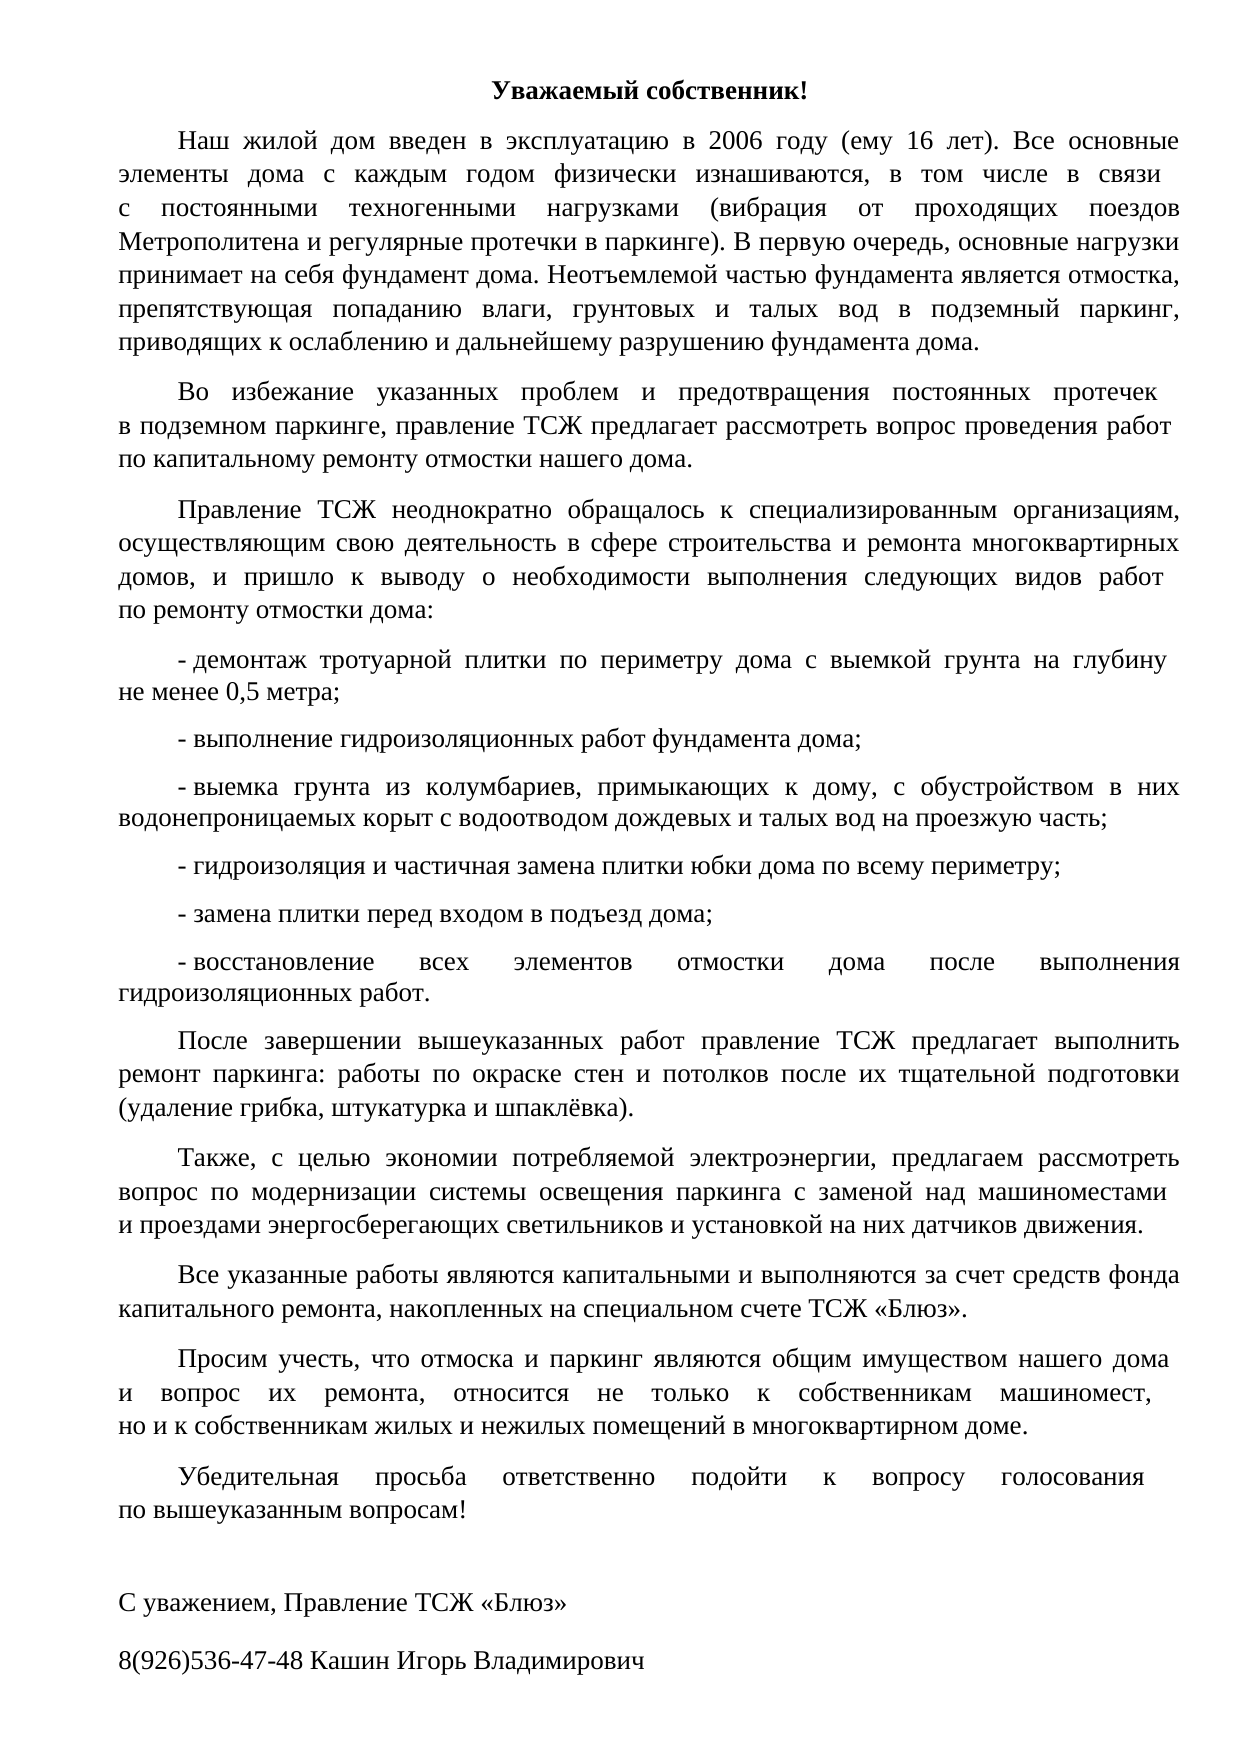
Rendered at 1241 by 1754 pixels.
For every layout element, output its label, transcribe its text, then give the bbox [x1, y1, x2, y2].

text - демонтаж тротуарной плитки по периметру дома с выемкой грунта на глубину не менее 0,5 метра; [118, 644, 1181, 706]
text - выемка грунта из колумбариев, примыкающих к дому, с обустройством в них водонепроницаемых корыт с водоотводом дождевых и талых вод на проезжую часть; [118, 770, 1181, 833]
text - замена плитки перед входом в подъезд дома; [118, 897, 1181, 928]
text 8(926)536-47-48 Кашин Игорь Владимирович [118, 1644, 1181, 1676]
text Также, с целью экономии потребляемой электроэнергии, предлагаем рассмотреть вопрос по модернизации системы освещения паркинга с заменой над машиноместами и проездами энергосберегающих светильников и установкой на них датчиков движения. [118, 1141, 1181, 1239]
text Все указанные работы являются капитальными и выполняются за счет средств фонда капитального ремонта, накопленных на специальном счете ТСЖ «Блюз». [118, 1258, 1181, 1323]
text С уважением, Правление ТСЖ «Блюз» [118, 1586, 1181, 1617]
text Правление ТСЖ неоднократно обращалось к специализированным организациям, осуществляющим свою деятельность в сфере строительства и ремонта многоквартирных домов, и пришло к выводу о необходимости выполнения следующих видов работ по ремонту отмостки дома: [118, 493, 1181, 624]
text Во избежание указанных проблем и предотвращения постоянных протечек в подземном паркинге, правление ТСЖ предлагает рассмотреть вопрос проведения работ по капитальному ремонту отмостки нашего дома. [118, 376, 1181, 474]
text После завершении вышеуказанных работ правление ТСЖ предлагает выполнить ремонт паркинга: работы по окраске стен и потолков после их тщательной подготовки (удаление грибка, штукатурка и шпаклёвка). [118, 1024, 1181, 1122]
text Убедительная просьба ответственно подойти к вопросу голосования по вышеуказанным вопросам! [118, 1459, 1181, 1524]
text Уважаемый собственник! [59, 74, 1181, 105]
text Наш жилой дом введен в эксплуатацию в 2006 году (ему 16 лет). Все основные элементы дома с каждым годом физически изнашиваются, в том числе в связи с постоянными техногенными нагрузками (вибрация от проходящих поездов Метрополитена и регулярные протечки в паркинге). В первую очередь, основные нагрузки принимает на себя фундамент дома. Неотъемлемой частью фундамента является отмостка, препятствующая попаданию влаги, грунтовых и талых вод в подземный паркинг, приводящих к ослаблению и дальнейшему разрушению фундамента дома. [118, 124, 1181, 356]
text - выполнение гидроизоляционных работ фундамента дома; [118, 723, 1181, 754]
text - гидроизоляция и частичная замена плитки юбки дома по всему периметру; [118, 849, 1181, 881]
text - восстановление всех элементов отмостки дома после выполнения гидроизоляционных работ. [118, 945, 1181, 1007]
text Просим учесть, что отмоска и паркинг являются общим имуществом нашего дома и вопрос их ремонта, относится не только к собственникам машиномест, но и к собственникам жилых и нежилых помещений в многоквартирном доме. [118, 1342, 1181, 1441]
